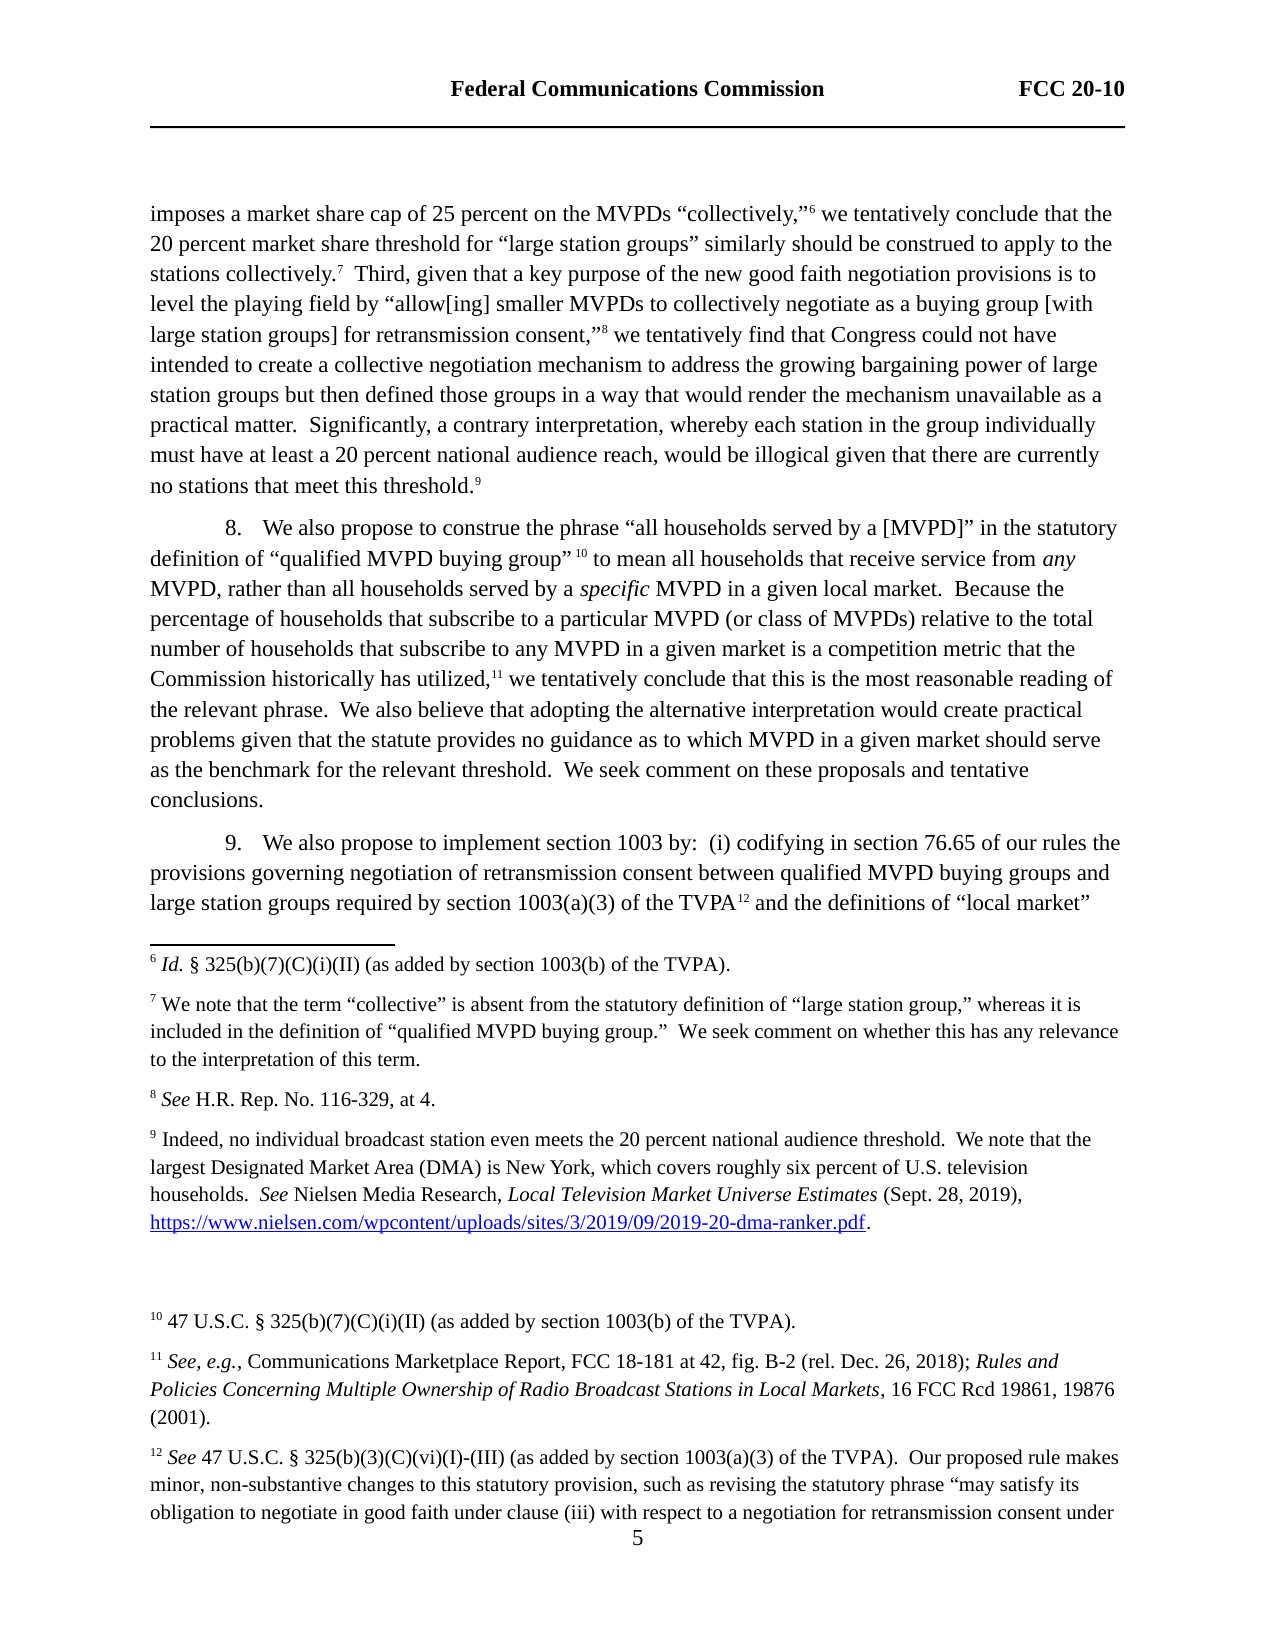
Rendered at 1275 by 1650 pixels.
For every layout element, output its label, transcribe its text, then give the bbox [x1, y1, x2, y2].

list We tentatively conclude that this interpretation of the term “large station group” finds support in the text and structure of the TVPA, and would best effectuate Congressional intent. First, we note that the text of the first two clauses in the definition of “large station group” require, respectively, that stations comprising a “large station group” be under “common de jure control” and negotiate agreements as a “single entity.” We tentatively find that these two requirements properly characterize only stations that collectively comprise a group, rather than individual stations, and that the third clause of the definition thus should be interpreted as imposing a requirement that must be true of the stations collectively. Second, we note that the TVPA contemplates that “qualified MVPD buying groups” and “large station groups” would be counterparties in a retransmission consent negotiation. Because the former term imposes a market share cap of 25 percent on the MVPDs “collectively,” we tentatively conclude that the 20 percent market share threshold for “large station groups” similarly should be construed to apply to the stations collectively. Third, given that a key purpose of the new good faith negotiation provisions is to level the playing field by “allow[ing] smaller MVPDs to collectively negotiate as a buying group [with large station groups] for retransmission consent,” we tentatively find that Congress could not have intended to create a collective negotiation mechanism to address the growing bargaining power of large station groups but then defined those groups in a way that would render the mechanism unavailable as a practical matter. Significantly, a contrary interpretation, whereby each station in the group individually must have at least a 20 percent national audience reach, would be illogical given that there are currently no stations that meet this threshold. [150, 200, 1125, 498]
list We also propose to construe the phrase “all households served by a [MVPD]” in the statutory definition of “qualified MVPD buying group” to mean all households that receive service from any MVPD, rather than all households served by a specific MVPD in a given local market. Because the percentage of households that subscribe to a particular MVPD (or class of MVPDs) relative to the total number of households that subscribe to any MVPD in a given market is a competition metric that the Commission historically has utilized, we tentatively conclude that this is the most reasonable reading of the relevant phrase. We also believe that adopting the alternative interpretation would create practical problems given that the statute provides no guidance as to which MVPD in a given market should serve as the benchmark for the relevant threshold. We seek comment on these proposals and tentative conclusions. [150, 514, 1125, 813]
list We also propose to implement section 1003 by: (i) codifying in section 76.65 of our rules the provisions governing negotiation of retransmission consent between qualified MVPD buying groups and large station groups required by section 1003(a)(3) of the TVPA and the definitions of “local market” and “multichannel video programming distributor” set forth in section 1003(b)(3); and (ii) deleting the phrase “as defined in 17 U.S.C. 122(j)” in section 76.65(viii) and (ix). We seek comment on these proposed rule revisions and on whether other revisions are needed to implement section 1003 of the TVPA. [150, 829, 1125, 916]
